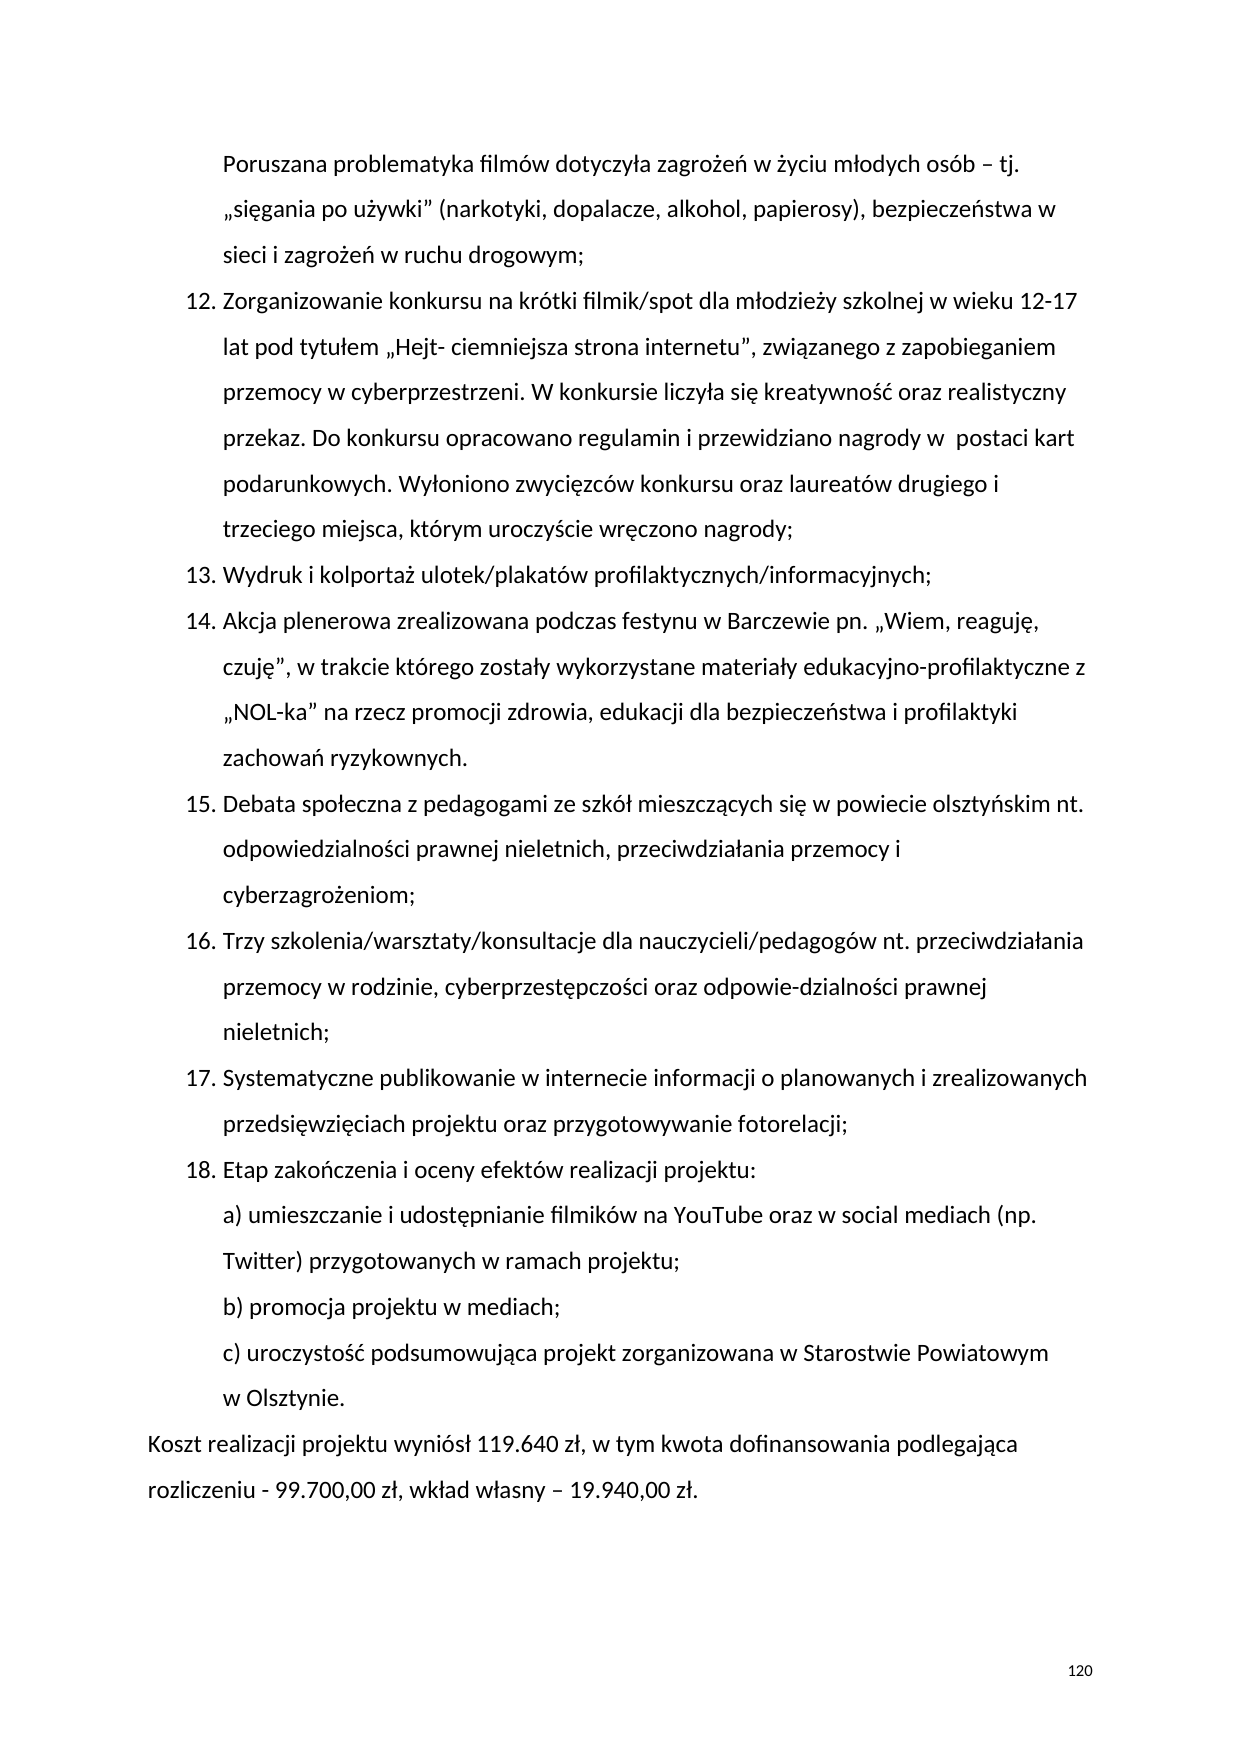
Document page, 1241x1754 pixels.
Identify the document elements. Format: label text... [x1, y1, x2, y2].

list Systematyczne publikowanie w internecie informacji o planowanych i zrealizowanych przedsięwzięciach projektu oraz przygotowywanie fotorelacji; [185, 1062, 1092, 1138]
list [185, 148, 1092, 270]
text Koszt realizacji projektu wyniósł 119.640 zł, w tym kwota dofinansowania podlegająca rozliczeniu - 99.700,00 zł, wkład własny – 19.940,00 zł. [148, 1428, 1092, 1504]
list Akcja plenerowa zrealizowana podczas festynu w Barczewie pn. „Wiem, reaguję, czuję”, w trakcie którego zostały wykorzystane materiały edukacyjno-profilaktyczne z „NOL-ka” na rzecz promocji zdrowia, edukacji dla bezpieczeństwa i profilaktyki zachowań ryzykownych. [185, 605, 1092, 773]
text b) promocja projektu w mediach; [223, 1291, 1092, 1321]
list Wydruk i kolportaż ulotek/plakatów profilaktycznych/informacyjnych; [185, 559, 1092, 590]
text a) umieszczanie i udostępnianie filmików na YouTube oraz w social mediach (np. Twitter) przygotowanych w ramach projektu; [223, 1199, 1092, 1276]
list Zorganizowanie konkursu na krótki filmik/spot dla młodzieży szkolnej w wieku 12-17 lat pod tytułem „Hejt- ciemniejsza strona internetu”, związanego z zapobieganiem przemocy w cyberprzestrzeni. W konkursie liczyła się kreatywność oraz realistyczny przekaz. Do konkursu opracowano regulamin i przewidziano nagrody w postaci kart podarunkowych. Wyłoniono zwycięzców konkursu oraz laureatów drugiego i trzeciego miejsca, którym uroczyście wręczono nagrody; [185, 285, 1092, 544]
list Trzy szkolenia/warsztaty/konsultacje dla nauczycieli/pedagogów nt. przeciwdziałania przemocy w rodzinie, cyberprzestępczości oraz odpowie-dzialności prawnej nieletnich; [185, 925, 1092, 1047]
text c) uroczystość podsumowująca projekt zorganizowana w Starostwie Powiatowym w Olsztynie. [223, 1337, 1092, 1413]
list Debata społeczna z pedagogami ze szkół mieszczących się w powiecie olsztyńskim nt. odpowiedzialności prawnej nieletnich, przeciwdziałania przemocy i cyberzagrożeniom; [185, 788, 1092, 910]
list Etap zakończenia i oceny efektów realizacji projektu: [185, 1154, 1092, 1184]
